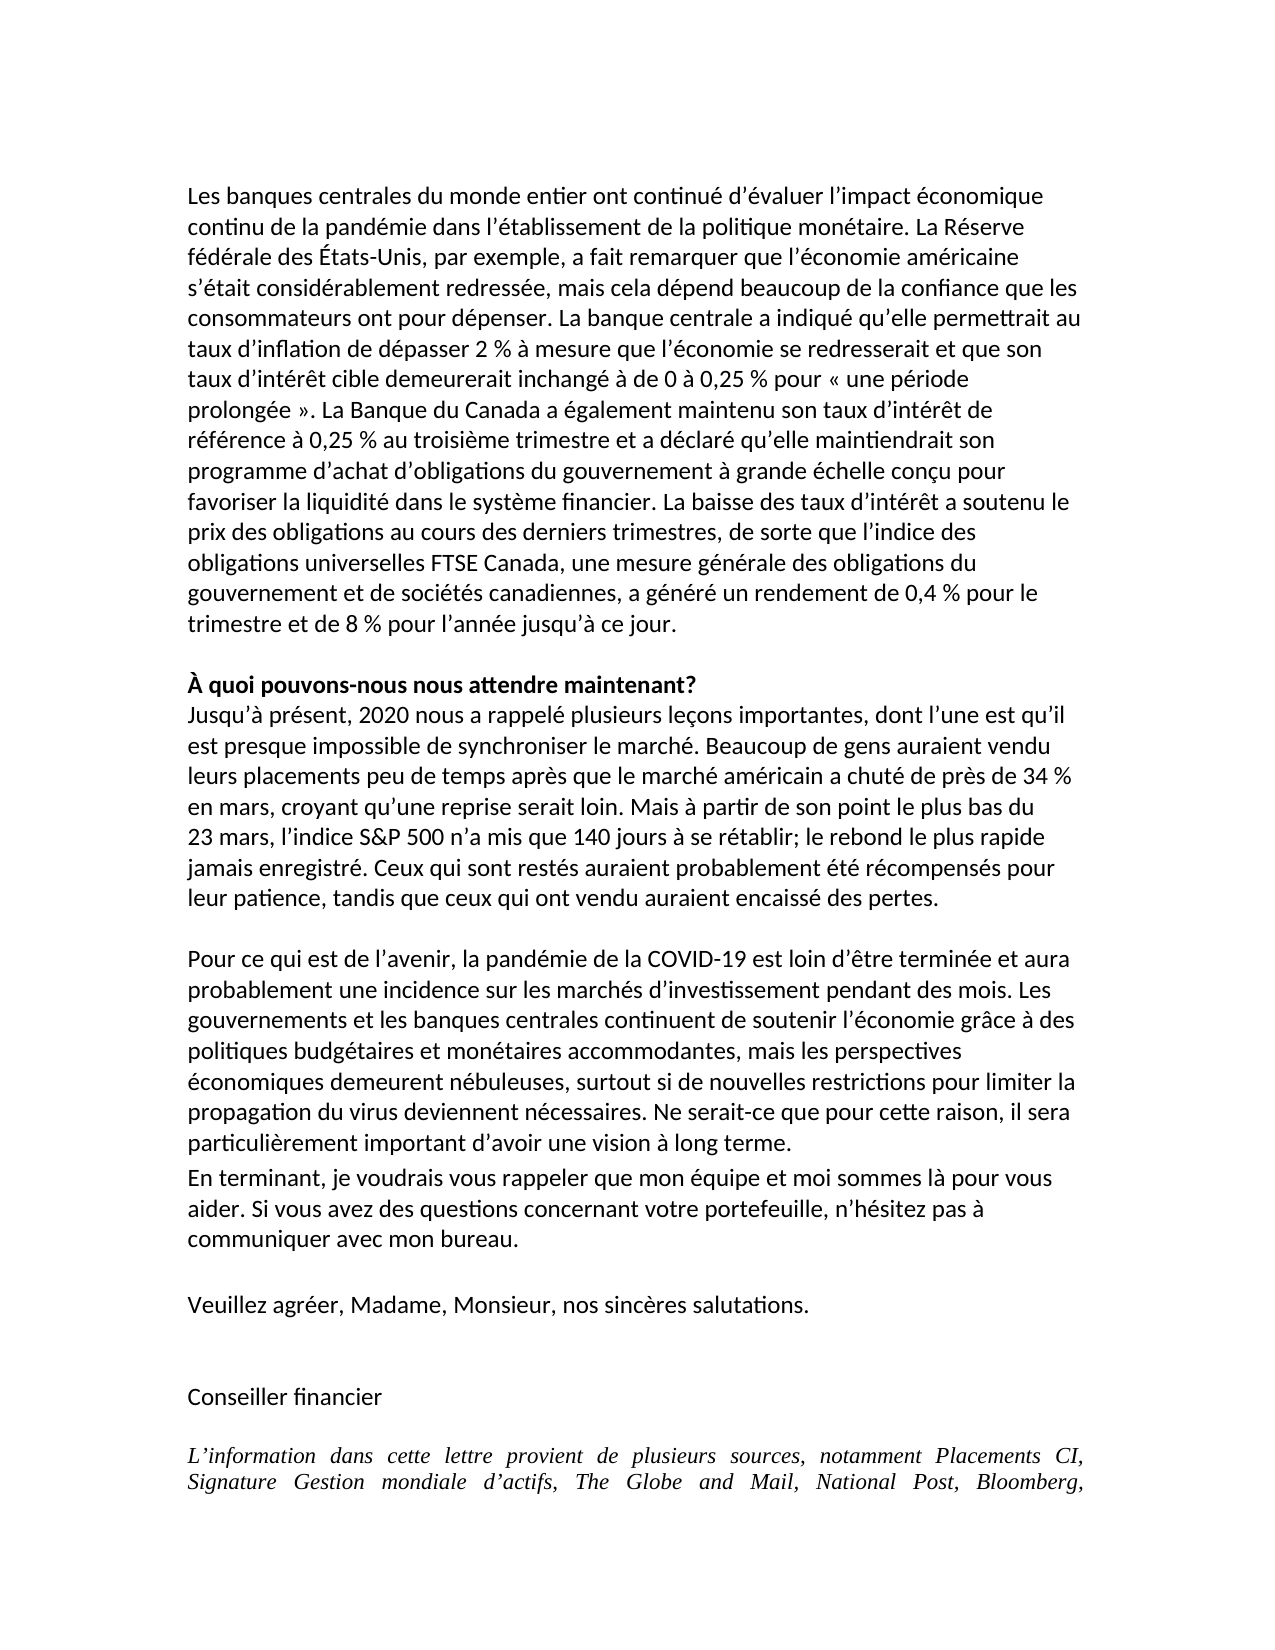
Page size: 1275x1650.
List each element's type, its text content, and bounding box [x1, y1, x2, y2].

text Jusqu’à présent, 2020 nous a rappelé plusieurs leçons importantes, dont l’une est qu’il est presque impossible de synchroniser le marché. Beaucoup de gens auraient vendu leurs placements peu de temps après que le marché américain a chuté de près de 34 % en mars, croyant qu’une reprise serait loin. Mais à partir de son point le plus bas du 23 mars, l’indice S&P 500 n’a mis que 140 jours à se rétablir; le rebond le plus rapide jamais enregistré. Ceux qui sont restés auraient probablement été récompensés pour leur patience, tandis que ceux qui ont vendu auraient encaissé des pertes. [187, 699, 1087, 913]
text Pour ce qui est de l’avenir, la pandémie de la COVID-19 est loin d’être terminée et aura probablement une incidence sur les marchés d’investissement pendant des mois. Les gouvernements et les banques centrales continuent de soutenir l’économie grâce à des politiques budgétaires et monétaires accommodantes, mais les perspectives économiques demeurent nébuleuses, surtout si de nouvelles restrictions pour limiter la propagation du virus deviennent nécessaires. Ne serait-ce que pour cette raison, il sera particulièrement important d’avoir une vision à long terme. [187, 943, 1087, 1157]
text Les banques centrales du monde entier ont continué d’évaluer l’impact économique continu de la pandémie dans l’établissement de la politique monétaire. La Réserve fédérale des États-Unis, par exemple, a fait remarquer que l’économie américaine s’était considérablement redressée, mais cela dépend beaucoup de la confiance que les consommateurs ont pour dépenser. La banque centrale a indiqué qu’elle permettrait au taux d’inflation de dépasser 2 % à mesure que l’économie se redresserait et que son taux d’intérêt cible demeurerait inchangé à de 0 à 0,25 % pour « une période prolongée ». La Banque du Canada a également maintenu son taux d’intérêt de référence à 0,25 % au troisième trimestre et a déclaré qu’elle maintiendrait son programme d’achat d’obligations du gouvernement à grande échelle conçu pour favoriser la liquidité dans le système financier. La baisse des taux d’intérêt a soutenu le prix des obligations au cours des derniers trimestres, de sorte que l’indice des obligations universelles FTSE Canada, une mesure générale des obligations du gouvernement et de sociétés canadiennes, a généré un rendement de 0,4 % pour le trimestre et de 8 % pour l’année jusqu’à ce jour. [187, 181, 1087, 638]
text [187, 1442, 1087, 1495]
text À quoi pouvons-nous nous attendre maintenant? [187, 669, 1087, 699]
text Veuillez agréer, Madame, Monsieur, nos sincères salutations. [187, 1289, 1087, 1320]
text Conseiller financier [187, 1381, 1087, 1412]
text En terminant, je voudrais vous rappeler que mon équipe et moi sommes là pour vous aider. Si vous avez des questions concernant votre portefeuille, n’hésitez pas à communiquer avec mon bureau. [187, 1162, 1087, 1254]
